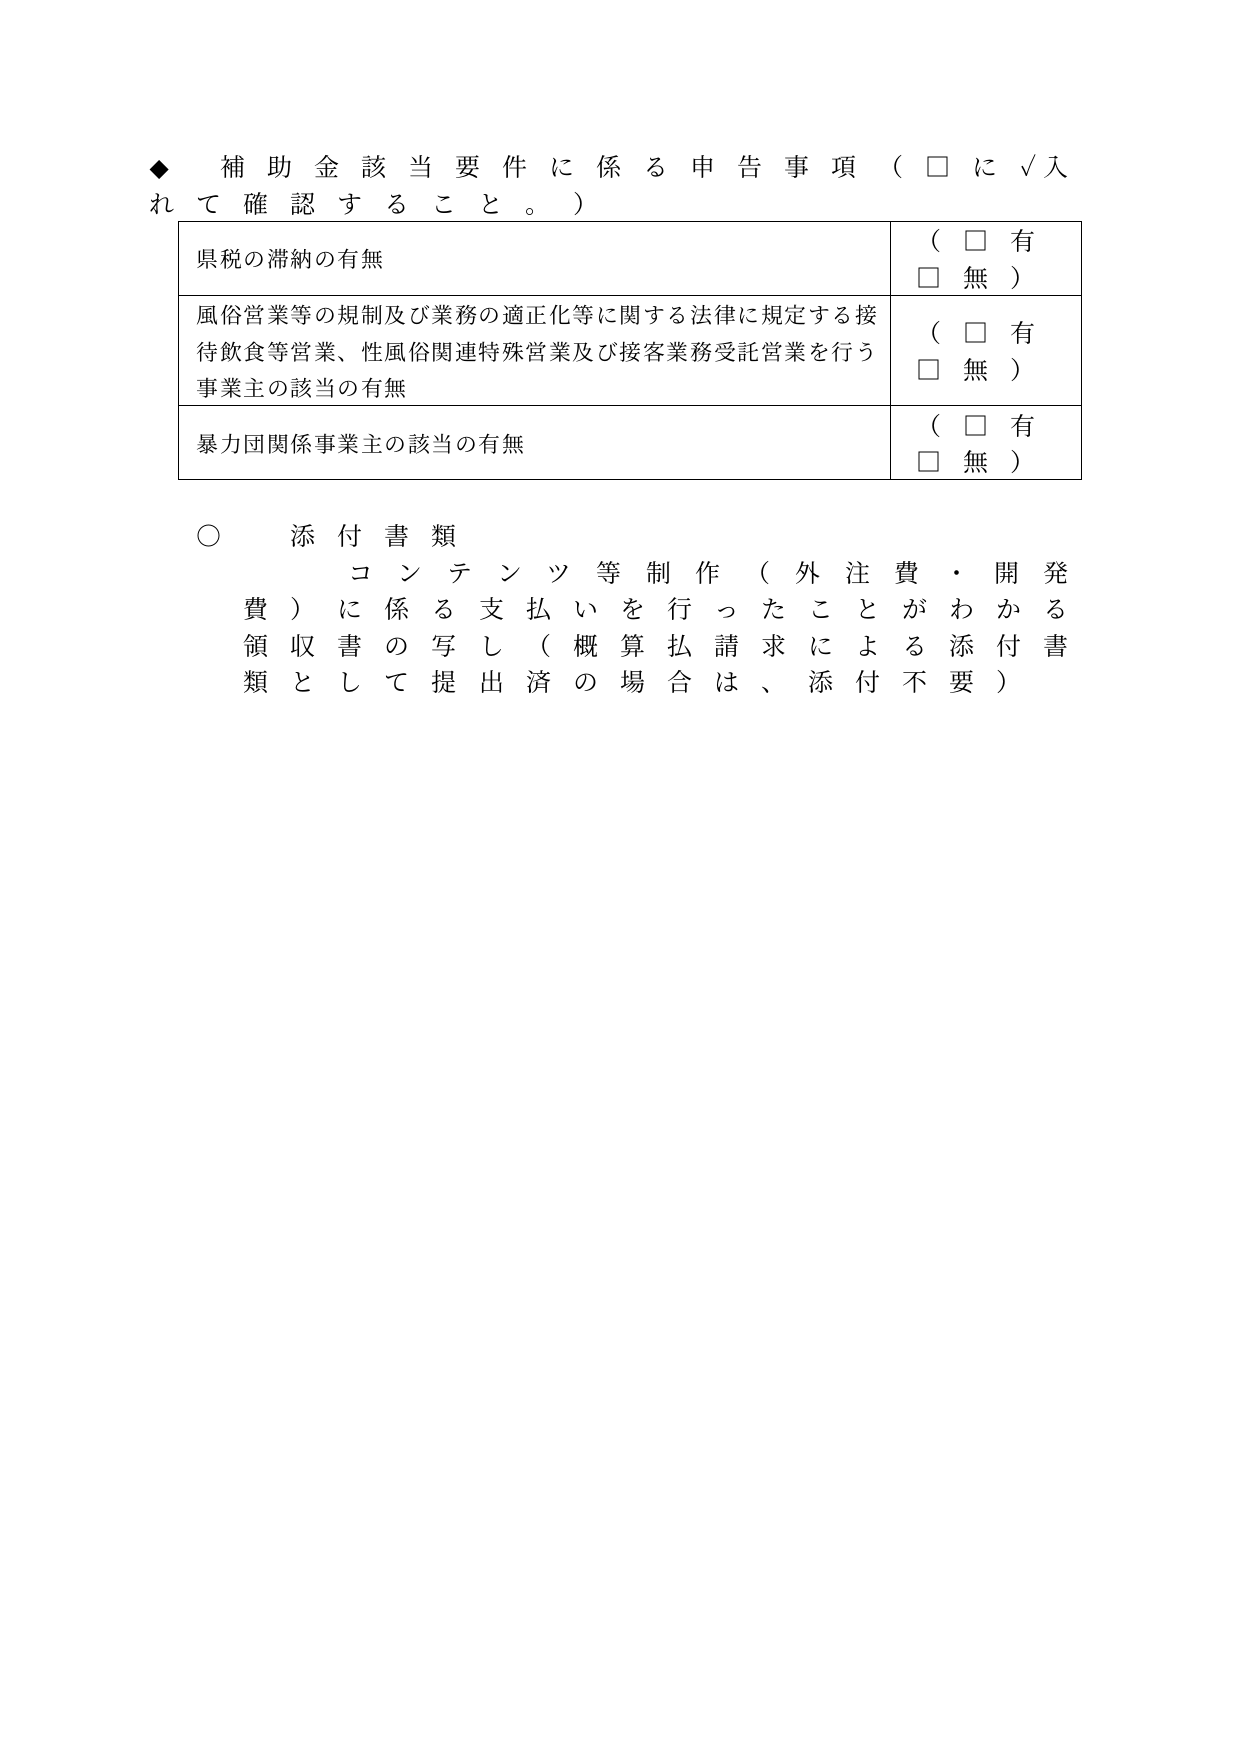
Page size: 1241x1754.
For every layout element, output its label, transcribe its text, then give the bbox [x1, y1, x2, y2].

table_cell （□有 □無） [891, 296, 1081, 405]
text ○ 添付書類 [149, 517, 1091, 553]
text コンテンツ等制作（外注費・開発費）に係る支払いを行ったことがわかる領収書の写し（概算払請求による添付書類として提出済の場合は、添付不要） [149, 553, 1091, 699]
table_header 県税の滞納の有無 [179, 222, 890, 295]
table_header （□有 □無） [891, 222, 1081, 295]
table_cell （□有 □無） [891, 406, 1081, 479]
table_cell 風俗営業等の規制及び業務の適正化等に関する法律に規定する接待飲食等営業、性風俗関連特殊営業及び接客業務受託営業を行う事業主の該当の有無 [179, 296, 890, 405]
table_cell 暴力団関係事業主の該当の有無 [179, 406, 890, 479]
text ◆ 補助金該当要件に係る申告事項（□に✓入れて確認すること。） [149, 148, 1091, 221]
